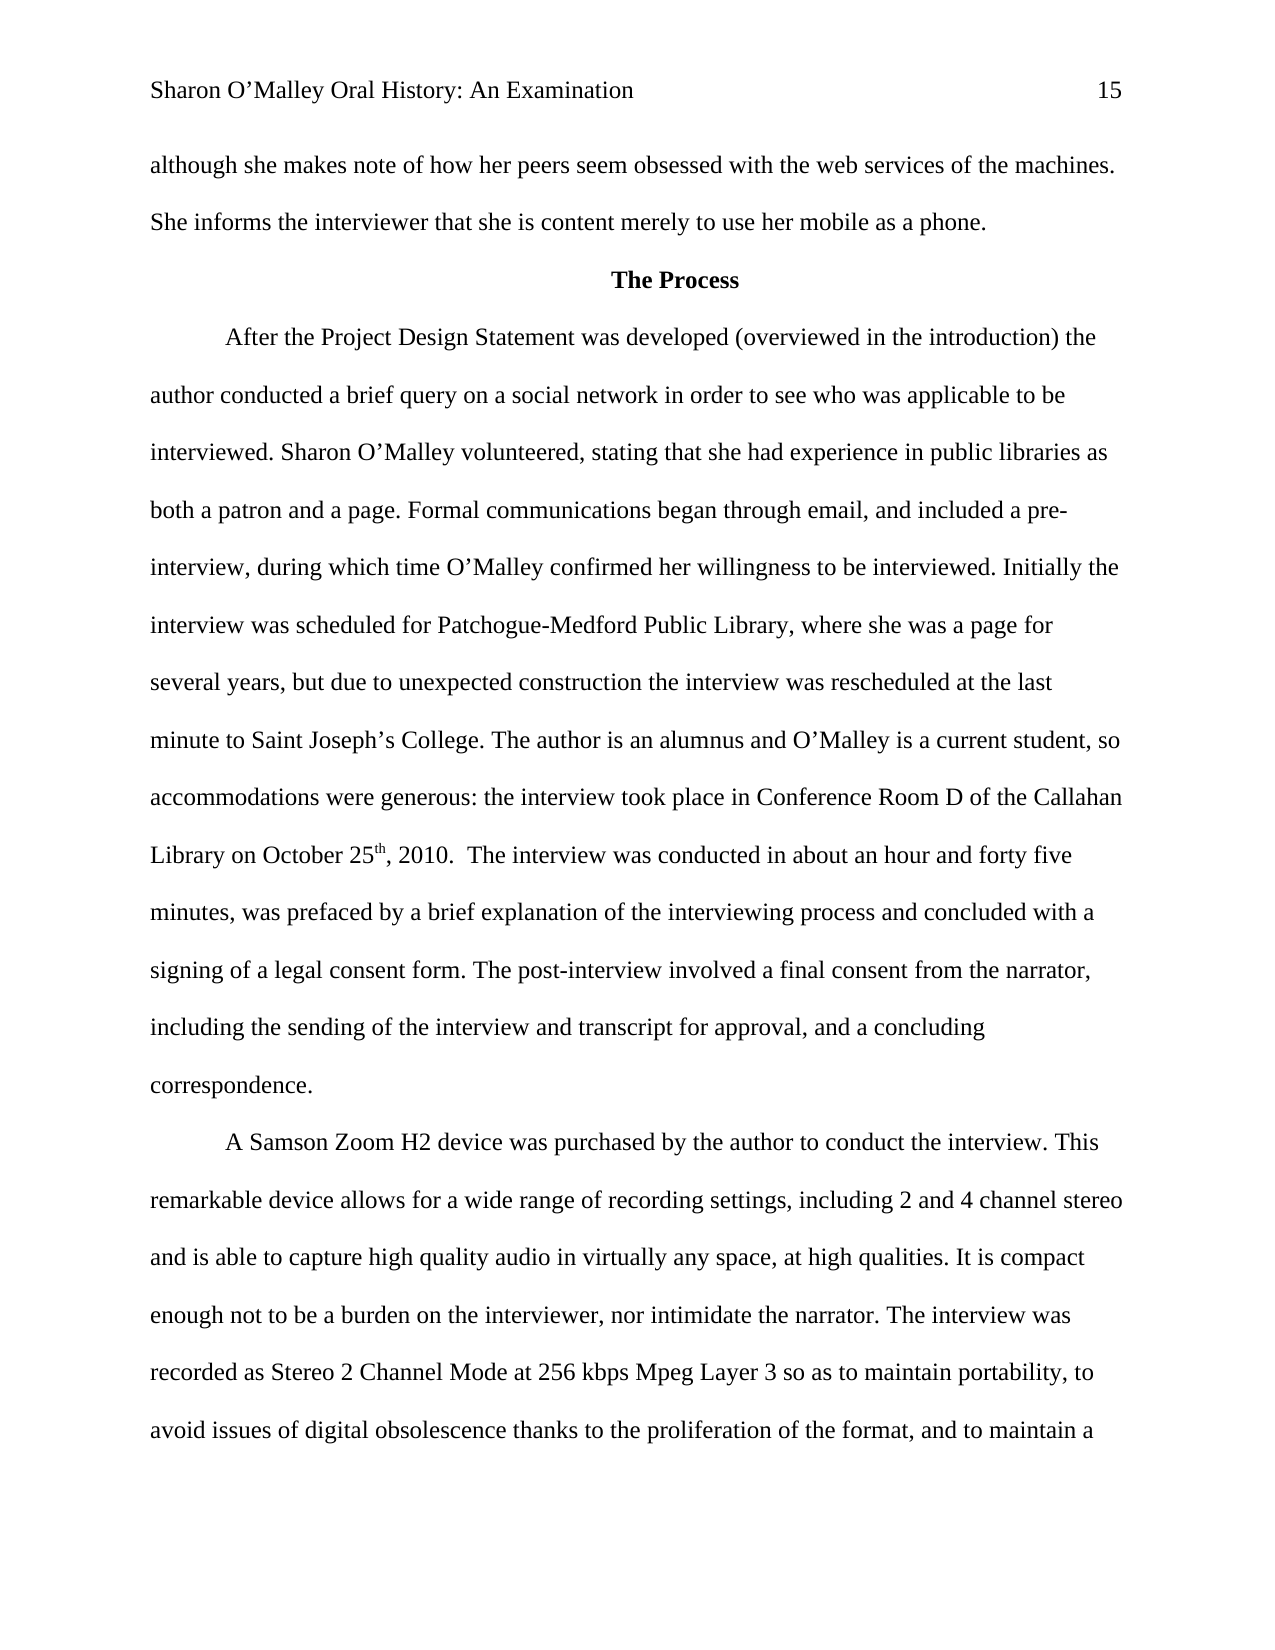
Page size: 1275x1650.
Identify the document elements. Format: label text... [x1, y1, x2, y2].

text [150, 1127, 1125, 1444]
text The Process [150, 265, 1125, 294]
text After the Project Design Statement was developed (overviewed in the introduction) the author conducted a brief query on a social network in order to see who was applicable to be interviewed. Sharon O’Malley volunteered, stating that she had experience in public libraries as both a patron and a page. Formal communications began through email, and included a pre-interview, during which time O’Malley confirmed her willingness to be interviewed. Initially the interview was scheduled for Patchogue-Medford Public Library, where she was a page for several years, but due to unexpected construction the interview was rescheduled at the last minute to Saint Joseph’s College. The author is an alumnus and O’Malley is a current student, so accommodations were generous: the interview took place in Conference Room D of the Callahan Library on October 25th, 2010. The interview was conducted in about an hour and forty five minutes, was prefaced by a brief explanation of the interviewing process and concluded with a signing of a legal consent form. The post-interview involved a final consent from the narrator, including the sending of the interview and transcript for approval, and a concluding correspondence. [150, 322, 1125, 1099]
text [150, 150, 1125, 236]
